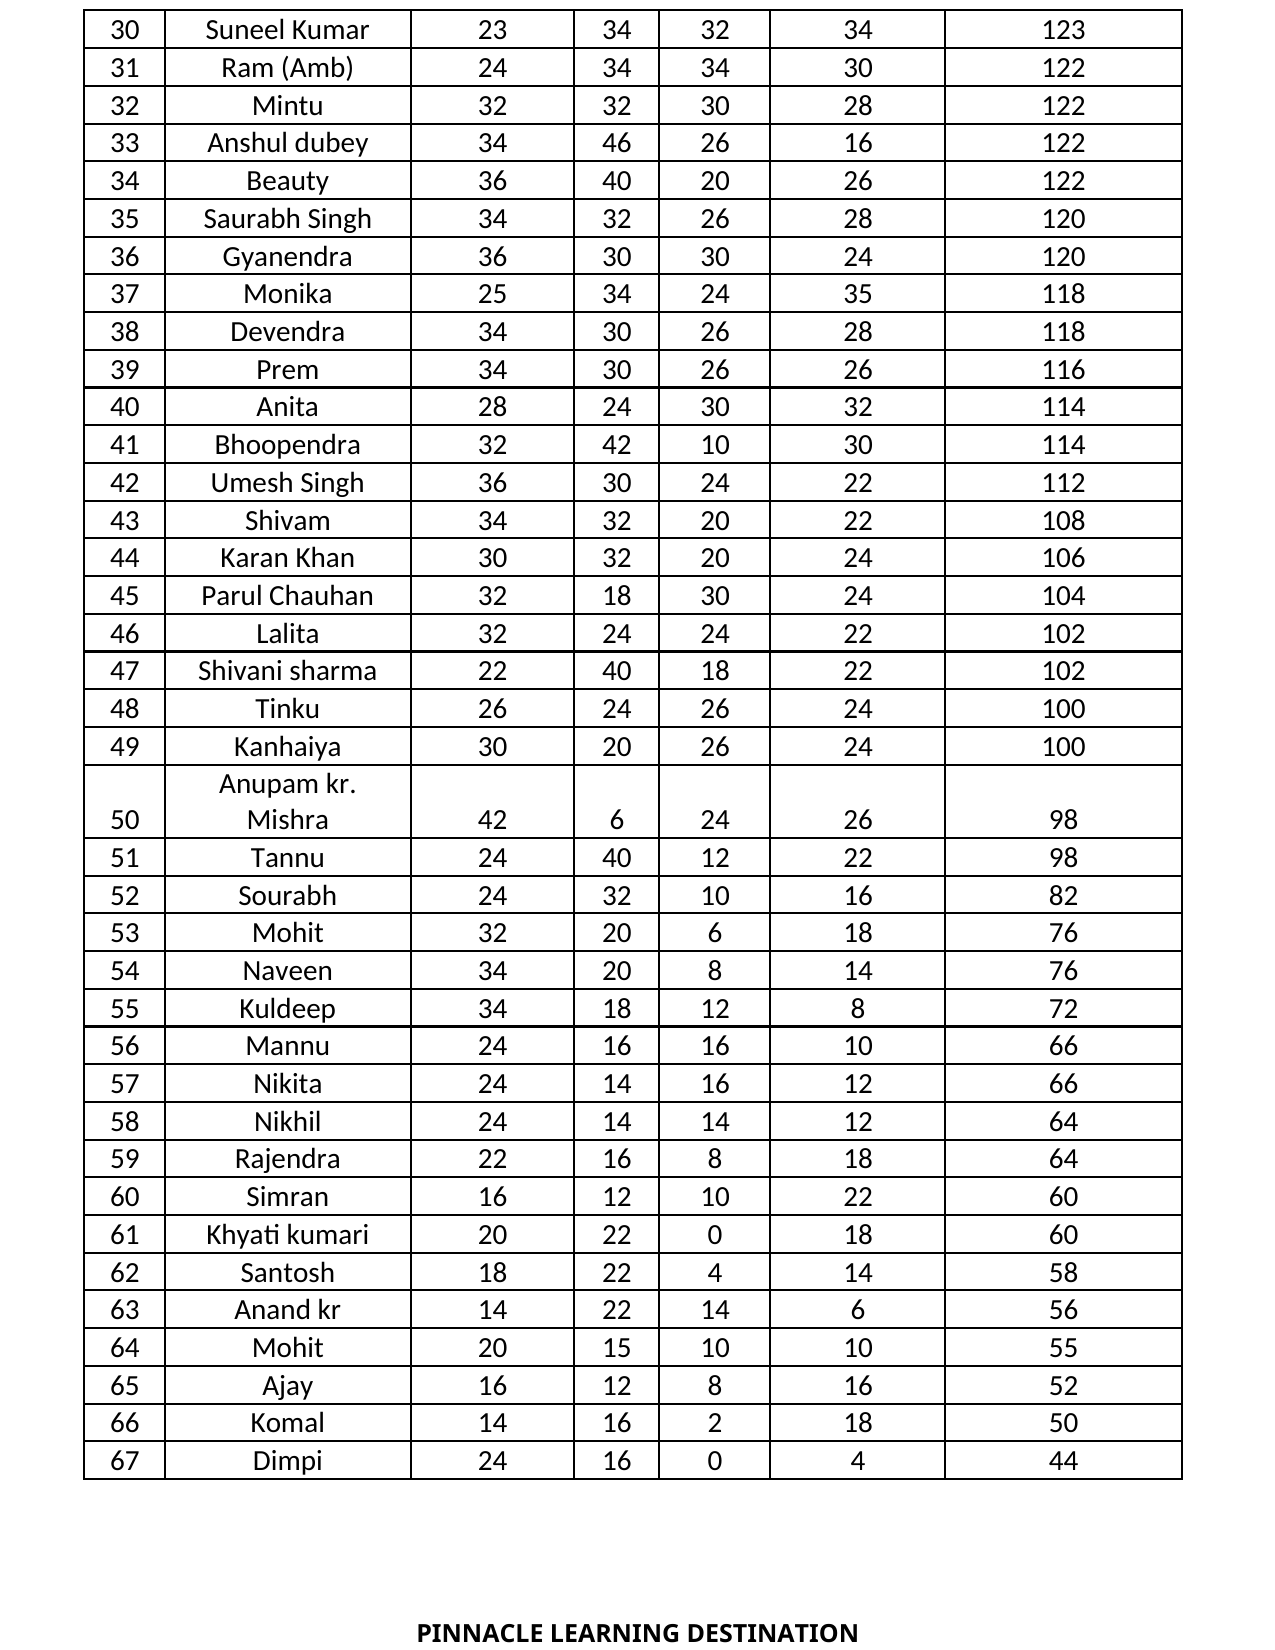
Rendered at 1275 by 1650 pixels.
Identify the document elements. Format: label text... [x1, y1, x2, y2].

table_cell 32 [660, 11, 769, 47]
table_cell 24 [412, 49, 573, 85]
table_cell 56 [85, 1028, 164, 1063]
table_cell 24 [660, 766, 769, 837]
table_cell 22 [412, 653, 573, 688]
table_cell 22 [575, 1291, 658, 1327]
table_cell 34 [412, 351, 573, 386]
table_cell 30 [412, 728, 573, 763]
table_cell 120 [946, 200, 1181, 236]
table_cell 42 [85, 464, 164, 499]
table_cell 32 [412, 577, 573, 613]
table_cell 36 [412, 464, 573, 499]
table_cell 122 [946, 162, 1181, 198]
table_cell 0 [660, 1442, 769, 1478]
table_cell 114 [946, 426, 1181, 462]
table_cell 24 [660, 464, 769, 499]
table_cell 24 [771, 238, 944, 273]
table_cell 34 [412, 952, 573, 988]
table_cell 10 [660, 1178, 769, 1214]
table_cell Naveen [166, 952, 410, 988]
table_cell 6 [660, 914, 769, 950]
table_cell 26 [771, 351, 944, 386]
table_cell 120 [946, 238, 1181, 273]
table_cell 52 [85, 877, 164, 912]
table_cell Bhoopendra [166, 426, 410, 462]
table_cell 20 [575, 728, 658, 763]
table_cell 22 [771, 464, 944, 499]
table_cell 64 [946, 1103, 1181, 1138]
table_cell 98 [946, 766, 1181, 837]
table_cell 20 [412, 1329, 573, 1365]
table_cell 10 [660, 1329, 769, 1365]
table_cell 22 [771, 615, 944, 650]
table_cell 57 [85, 1065, 164, 1101]
table_cell 32 [771, 389, 944, 424]
table_cell 20 [412, 1216, 573, 1252]
table_cell Simran [166, 1178, 410, 1214]
table_cell 32 [412, 615, 573, 650]
table_cell 36 [85, 238, 164, 273]
table_cell 34 [412, 502, 573, 537]
table_cell 8 [660, 952, 769, 988]
table_cell 34 [575, 49, 658, 85]
table_cell 32 [412, 87, 573, 122]
table_cell 76 [946, 952, 1181, 988]
table_cell 118 [946, 313, 1181, 349]
table_cell Prem [166, 351, 410, 386]
table_cell 16 [660, 1028, 769, 1063]
table_cell 14 [412, 1405, 573, 1440]
table_cell 14 [660, 1103, 769, 1138]
table_cell Saurabh Singh [166, 200, 410, 236]
table_cell 26 [771, 162, 944, 198]
table_cell Tannu [166, 839, 410, 874]
table_cell 26 [660, 690, 769, 726]
table_cell 34 [412, 200, 573, 236]
table_cell Lalita [166, 615, 410, 650]
table_cell 28 [412, 389, 573, 424]
table_cell Komal [166, 1405, 410, 1440]
table_cell 16 [771, 877, 944, 912]
table_cell 20 [660, 502, 769, 537]
table_cell 108 [946, 502, 1181, 537]
table_cell 14 [575, 1065, 658, 1101]
table_cell 24 [412, 1103, 573, 1138]
table_cell 40 [575, 162, 658, 198]
table_cell 20 [660, 539, 769, 575]
table_cell 24 [412, 1442, 573, 1478]
table_cell 24 [575, 389, 658, 424]
table_cell 51 [85, 839, 164, 874]
table_cell 64 [946, 1141, 1181, 1176]
table_cell 26 [660, 200, 769, 236]
table_cell 20 [575, 914, 658, 950]
table_cell 58 [85, 1103, 164, 1138]
table_cell 100 [946, 728, 1181, 763]
table_cell 16 [575, 1442, 658, 1478]
table_cell 24 [412, 1028, 573, 1063]
table_cell 20 [660, 162, 769, 198]
table_cell 26 [660, 351, 769, 386]
table_cell 24 [412, 839, 573, 874]
table_cell 112 [946, 464, 1181, 499]
table_cell 12 [575, 1367, 658, 1402]
table_cell 23 [412, 11, 573, 47]
table_cell 26 [660, 313, 769, 349]
table_cell 43 [85, 502, 164, 537]
table_cell 16 [575, 1405, 658, 1440]
table_cell 30 [575, 313, 658, 349]
table_cell 40 [85, 389, 164, 424]
table_cell 114 [946, 389, 1181, 424]
table_cell 26 [660, 125, 769, 160]
table_cell 30 [771, 426, 944, 462]
table_cell 42 [412, 766, 573, 837]
table_cell 32 [412, 914, 573, 950]
table_cell 34 [412, 990, 573, 1025]
table_cell Shivani sharma [166, 653, 410, 688]
table_cell 50 [85, 766, 164, 837]
table_cell 32 [575, 877, 658, 912]
table_cell Mintu [166, 87, 410, 122]
table_cell 16 [575, 1141, 658, 1176]
table_cell 59 [85, 1141, 164, 1176]
table_cell 18 [771, 914, 944, 950]
table_cell 66 [946, 1028, 1181, 1063]
table_cell 122 [946, 87, 1181, 122]
table_cell 56 [946, 1291, 1181, 1327]
table_cell 16 [660, 1065, 769, 1101]
table_cell 24 [412, 877, 573, 912]
table_cell 18 [771, 1405, 944, 1440]
table_cell 14 [771, 1254, 944, 1289]
table_cell 30 [660, 577, 769, 613]
table_cell 22 [412, 1141, 573, 1176]
table_cell 15 [575, 1329, 658, 1365]
table_cell Anshul dubey [166, 125, 410, 160]
table_cell Umesh Singh [166, 464, 410, 499]
table_cell 22 [771, 502, 944, 537]
table_cell 40 [575, 653, 658, 688]
table_cell 42 [575, 426, 658, 462]
table_cell 26 [771, 766, 944, 837]
table_cell 106 [946, 539, 1181, 575]
table_cell 14 [575, 1103, 658, 1138]
table_cell 41 [85, 426, 164, 462]
table_cell Beauty [166, 162, 410, 198]
table_cell 4 [660, 1254, 769, 1289]
table_cell 10 [771, 1028, 944, 1063]
table_cell 14 [771, 952, 944, 988]
table_cell 22 [771, 839, 944, 874]
table_cell Ram (Amb) [166, 49, 410, 85]
table_cell 46 [575, 125, 658, 160]
table_cell 34 [575, 275, 658, 311]
table_cell 63 [85, 1291, 164, 1327]
table_cell 30 [660, 389, 769, 424]
table_cell 12 [660, 990, 769, 1025]
table_cell Santosh [166, 1254, 410, 1289]
table_cell 61 [85, 1216, 164, 1252]
table_cell 22 [771, 653, 944, 688]
table_cell 2 [660, 1405, 769, 1440]
table_cell 116 [946, 351, 1181, 386]
table_cell 18 [771, 1216, 944, 1252]
table_cell 34 [412, 125, 573, 160]
table_cell 72 [946, 990, 1181, 1025]
table_cell 30 [575, 238, 658, 273]
table_cell 32 [575, 502, 658, 537]
table_cell 24 [771, 690, 944, 726]
table_cell 30 [575, 464, 658, 499]
table_cell 10 [660, 426, 769, 462]
table_cell 25 [412, 275, 573, 311]
table_cell 18 [660, 653, 769, 688]
table_cell Mohit [166, 914, 410, 950]
table_cell 18 [771, 1141, 944, 1176]
table_cell 44 [85, 539, 164, 575]
table_cell 49 [85, 728, 164, 763]
table_cell 8 [771, 990, 944, 1025]
table_cell 100 [946, 690, 1181, 726]
table_cell Monika [166, 275, 410, 311]
table_cell 30 [660, 87, 769, 122]
table_cell 34 [660, 49, 769, 85]
table_cell 35 [85, 200, 164, 236]
table_cell 24 [771, 539, 944, 575]
table_cell 48 [85, 690, 164, 726]
table_cell 22 [575, 1216, 658, 1252]
table_cell 35 [771, 275, 944, 311]
table_cell 6 [771, 1291, 944, 1327]
table_cell Mohit [166, 1329, 410, 1365]
table_cell 22 [575, 1254, 658, 1289]
table_cell Suneel Kumar [166, 11, 410, 47]
table_cell 30 [660, 238, 769, 273]
table_cell 47 [85, 653, 164, 688]
table_cell 0 [660, 1216, 769, 1252]
table_cell 32 [575, 87, 658, 122]
table_cell Parul Chauhan [166, 577, 410, 613]
table_cell 66 [85, 1405, 164, 1440]
table_cell 28 [771, 87, 944, 122]
table_cell 10 [660, 877, 769, 912]
table_cell 76 [946, 914, 1181, 950]
table_cell 22 [771, 1178, 944, 1214]
table_cell 16 [412, 1367, 573, 1402]
table_cell 53 [85, 914, 164, 950]
table_cell 30 [85, 11, 164, 47]
table_cell 38 [85, 313, 164, 349]
table_cell 98 [946, 839, 1181, 874]
table_cell Shivam [166, 502, 410, 537]
table_cell 8 [660, 1367, 769, 1402]
table_cell 16 [412, 1178, 573, 1214]
table_cell 20 [575, 952, 658, 988]
table_cell 67 [85, 1442, 164, 1478]
table_cell 26 [412, 690, 573, 726]
table_cell 34 [412, 313, 573, 349]
table_cell 18 [412, 1254, 573, 1289]
table_cell 30 [771, 49, 944, 85]
table_cell 104 [946, 577, 1181, 613]
table_cell Nikhil [166, 1103, 410, 1138]
table_cell 30 [412, 539, 573, 575]
table_cell 122 [946, 125, 1181, 160]
table_cell Sourabh [166, 877, 410, 912]
table_cell 24 [575, 615, 658, 650]
table_cell 36 [412, 238, 573, 273]
table_cell Karan Khan [166, 539, 410, 575]
table_cell 14 [660, 1291, 769, 1327]
table_cell 28 [771, 200, 944, 236]
table_cell 36 [412, 162, 573, 198]
table_cell 32 [85, 87, 164, 122]
table_cell 50 [946, 1405, 1181, 1440]
table_cell 82 [946, 877, 1181, 912]
table_cell 12 [660, 839, 769, 874]
table_cell 55 [946, 1329, 1181, 1365]
table_cell Devendra [166, 313, 410, 349]
table_cell 24 [660, 275, 769, 311]
table_cell Kanhaiya [166, 728, 410, 763]
table_cell 4 [771, 1442, 944, 1478]
table_cell 24 [660, 615, 769, 650]
table_cell 34 [575, 11, 658, 47]
table_cell 54 [85, 952, 164, 988]
table_cell 60 [85, 1178, 164, 1214]
table_cell 33 [85, 125, 164, 160]
table_cell Ajay [166, 1367, 410, 1402]
table_cell 18 [575, 990, 658, 1025]
table_cell 24 [412, 1065, 573, 1101]
table_cell 16 [575, 1028, 658, 1063]
table_cell 24 [575, 690, 658, 726]
table_cell 52 [946, 1367, 1181, 1402]
table_cell 12 [771, 1065, 944, 1101]
table_cell Anupam kr. Mishra [166, 766, 410, 837]
table_cell 12 [771, 1103, 944, 1138]
table_cell 123 [946, 11, 1181, 47]
table_cell Nikita [166, 1065, 410, 1101]
table_cell 31 [85, 49, 164, 85]
table_cell 30 [575, 351, 658, 386]
table_cell 40 [575, 839, 658, 874]
table_cell 32 [575, 200, 658, 236]
table_cell Anand kr [166, 1291, 410, 1327]
table_cell 34 [85, 162, 164, 198]
table_cell 12 [575, 1178, 658, 1214]
table_cell 8 [660, 1141, 769, 1176]
table_cell 55 [85, 990, 164, 1025]
table_cell 26 [660, 728, 769, 763]
table_cell 6 [575, 766, 658, 837]
table_cell 46 [85, 615, 164, 650]
table_cell 18 [575, 577, 658, 613]
table_cell 10 [771, 1329, 944, 1365]
table_cell 16 [771, 125, 944, 160]
table_cell 34 [771, 11, 944, 47]
table_cell 102 [946, 615, 1181, 650]
table_cell Anita [166, 389, 410, 424]
table_cell 44 [946, 1442, 1181, 1478]
table_cell 102 [946, 653, 1181, 688]
table_cell 24 [771, 728, 944, 763]
table_cell 62 [85, 1254, 164, 1289]
table_cell Dimpi [166, 1442, 410, 1478]
table_cell Gyanendra [166, 238, 410, 273]
table_cell 66 [946, 1065, 1181, 1101]
table_cell 37 [85, 275, 164, 311]
table_cell 32 [412, 426, 573, 462]
table_cell Mannu [166, 1028, 410, 1063]
table_cell 122 [946, 49, 1181, 85]
table_cell 45 [85, 577, 164, 613]
table_cell Khyati kumari [166, 1216, 410, 1252]
table_cell 65 [85, 1367, 164, 1402]
table_cell 60 [946, 1216, 1181, 1252]
table_cell 32 [575, 539, 658, 575]
table_cell 64 [85, 1329, 164, 1365]
table_cell 60 [946, 1178, 1181, 1214]
table_cell 118 [946, 275, 1181, 311]
table_cell Kuldeep [166, 990, 410, 1025]
table_cell 24 [771, 577, 944, 613]
table_cell 16 [771, 1367, 944, 1402]
table_cell 28 [771, 313, 944, 349]
table_cell 39 [85, 351, 164, 386]
table_cell 14 [412, 1291, 573, 1327]
table_cell 58 [946, 1254, 1181, 1289]
table_cell Tinku [166, 690, 410, 726]
table_cell Rajendra [166, 1141, 410, 1176]
